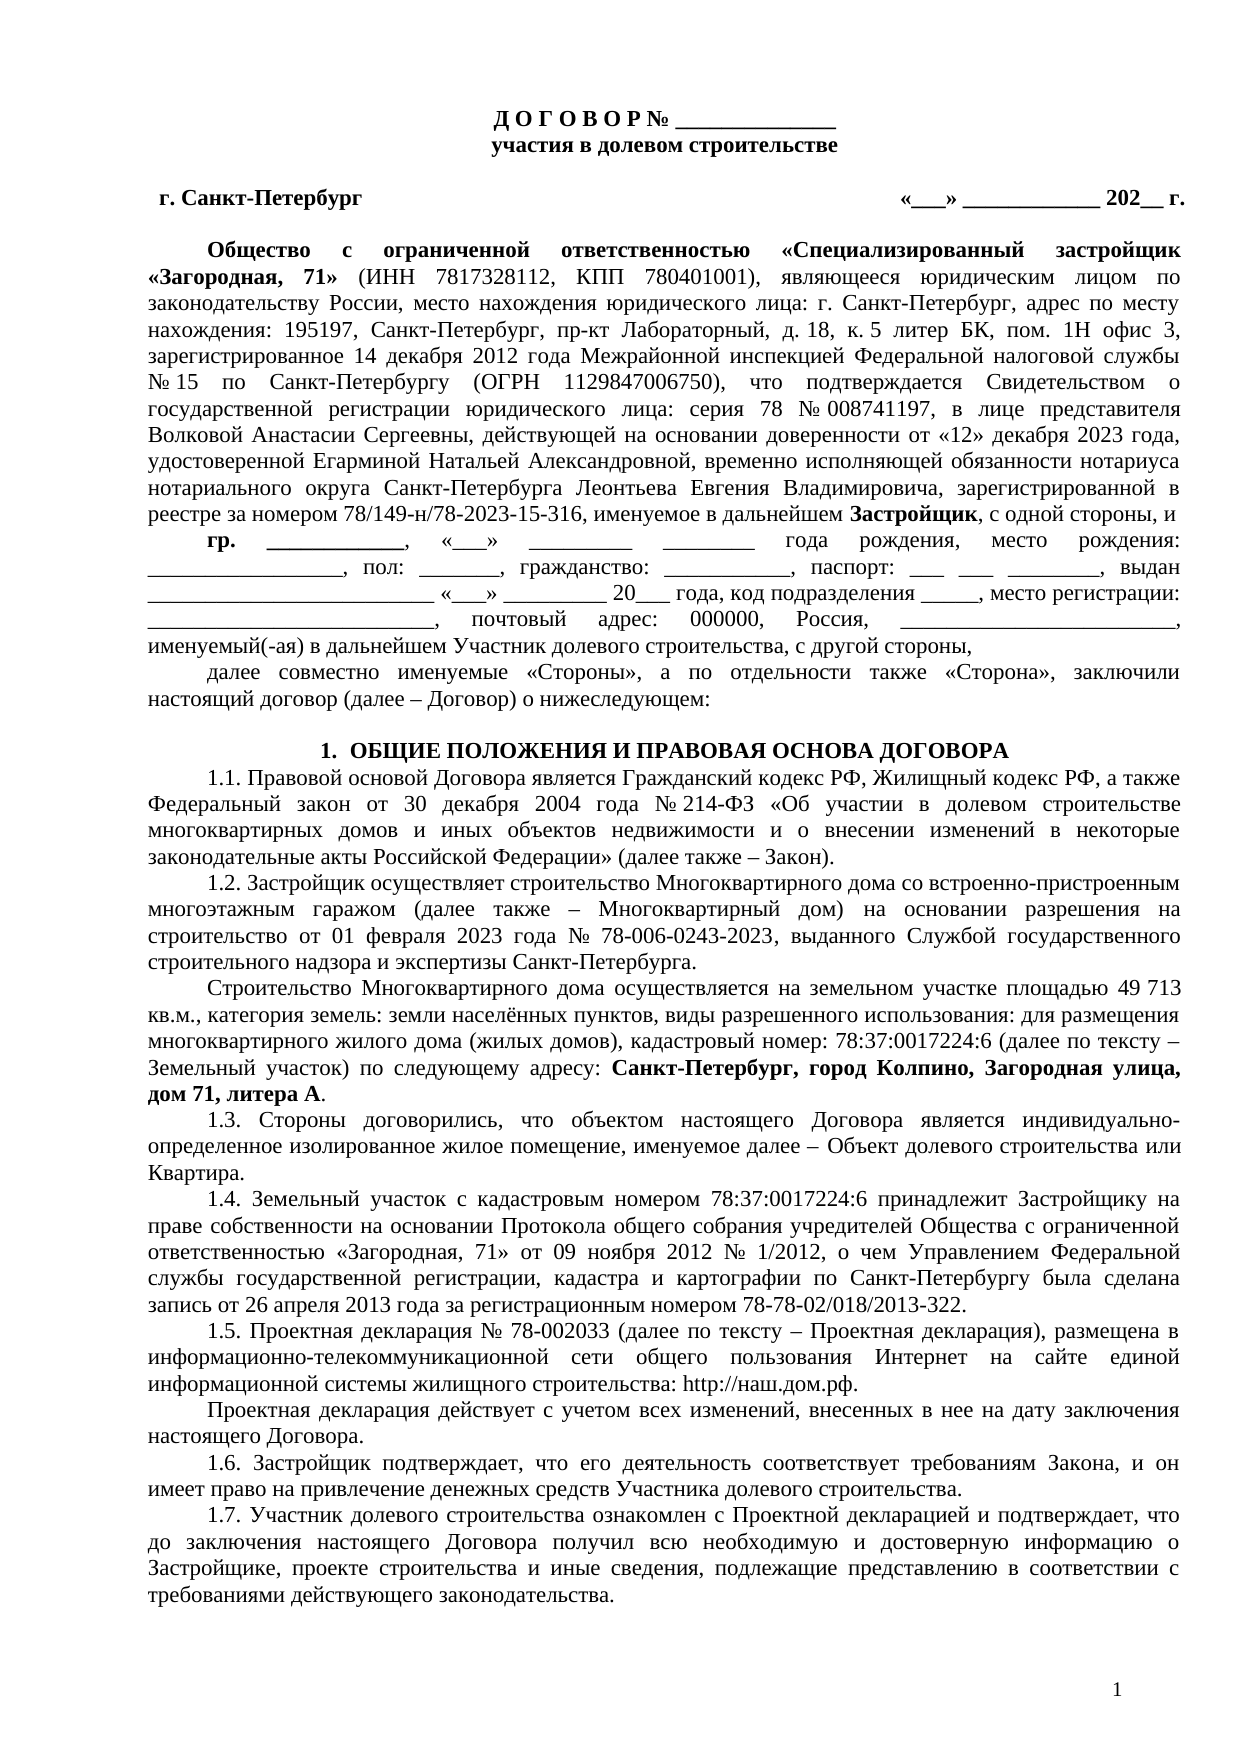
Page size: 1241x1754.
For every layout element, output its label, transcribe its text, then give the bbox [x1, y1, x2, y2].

table_header «___» ____________ 202__ г. [664, 184, 1196, 210]
text гр. ____________, «___» _________ ________ года рождения, место рождения: _________________, пол: _______, гражданство: ___________, паспорт: ___ ___ ________, выдан _________________________ «___» _________ 20___ года, код подразделения _____, место регистрации: _________________________, почтовый адрес: 000000, Россия, ________________________, именуемый(-ая) в дальнейшем Участник долевого строительства, с другой стороны, [148, 526, 1181, 658]
text 1.5. Проектная декларация № 78-002033 (далее по тексту – Проектная декларация), размещена в информационно-телекоммуникационной сети общего пользования Интернет на сайте единой информационной системы жилищного строительства: http://наш.дом.рф. [148, 1317, 1181, 1396]
text Проектная декларация действует с учетом всех изменений, внесенных в нее на дату заключения настоящего Договора. [148, 1396, 1181, 1449]
text 1.2. Застройщик осуществляет строительство Многоквартирного дома со встроенно-пристроенным многоэтажным гаражом (далее также – Многоквартирный дом) на основании разрешения на строительство от 01 февраля 2023 года № 78-006-0243-2023, выданного Службой государственного строительного надзора и экспертизы Санкт-Петербурга. [148, 869, 1181, 974]
text 1.1. Правовой основой Договора является Гражданский кодекс РФ, Жилищный кодекс РФ, а также Федеральный закон от 30 декабря 2004 года № 214-ФЗ «Об участии в долевом строительстве многоквартирных домов и иных объектов недвижимости и о внесении изменений в некоторые законодательные акты Российской Федерации» (далее также – Закон). [148, 764, 1181, 869]
text Д О Г О В О Р № ______________ [148, 105, 1181, 131]
text Общество с ограниченной ответственностью «Специализированный застройщик «Загородная, 71» (ИНН 7817328112, КПП 780401001), являющееся юридическим лицом по законодательству России, место нахождения юридического лица: г. Санкт-Петербург, адрес по месту нахождения: 195197, Санкт-Петербург, пр-кт Лабораторный, д. 18, к. 5 литер БК, пом. 1Н офис 3, зарегистрированное 14 декабря 2012 года Межрайонной инспекцией Федеральной налоговой службы № 15 по Санкт-Петербургу (ОГРН 1129847006750), что подтверждается Свидетельством о государственной регистрации юридического лица: серия 78 № 008741197, в лице представителя Волковой Анастасии Сергеевны, действующей на основании доверенности от «12» декабря 2023 года, удостоверенной Егарминой Натальей Александровной, временно исполняющей обязанности нотариуса нотариального округа Санкт-Петербурга Леонтьева Евгения Владимировича, зарегистрированной в реестре за номером 78/149-н/78-2023-15-316, именуемое в дальнейшем Застройщик, с одной стороны, и [148, 237, 1181, 526]
text 1.4. Земельный участок с кадастровым номером 78:37:0017224:6 принадлежит Застройщику на праве собственности на основании Протокола общего собрания учредителей Общества с ограниченной ответственностью «Загородная, 71» от 09 ноября 2012 № 1/2012, о чем Управлением Федеральной службы государственной регистрации, кадастра и картографии по Санкт-Петербургу была сделана запись от 26 апреля 2013 года за регистрационным номером 78-78-02/018/2013-322. [148, 1185, 1181, 1317]
text Строительство Многоквартирного дома осуществляется на земельном участке площадью 49 713 кв.м., категория земель: земли населённых пунктов, виды разрешенного использования: для размещения многоквартирного жилого дома (жилых домов), кадастровый номер: 78:37:0017224:6 (далее по тексту – Земельный участок) по следующему адресу: Санкт-Петербург, город Колпино, Загородная улица, дом 71, литера А. [148, 974, 1181, 1106]
text 1.6. Застройщик подтверждает, что его деятельность соответствует требованиям Закона, и он имеет право на привлечение денежных средств Участника долевого строительства. [148, 1449, 1181, 1502]
text далее совместно именуемые «Стороны», а по отдельности также «Сторона», заключили настоящий договор (далее – Договор) о нижеследующем: [148, 658, 1181, 711]
text участия в долевом строительстве [148, 131, 1181, 157]
list ОБЩИЕ ПОЛОЖЕНИЯ И ПРАВОВАЯ ОСНОВА ДОГОВОРА [148, 737, 1181, 764]
table_header г. Санкт-Петербург [148, 184, 664, 210]
text 1.3. Стороны договорились, что объектом настоящего Договора является индивидуально-определенное изолированное жилое помещение, именуемое далее – Объект долевого строительства или Квартира. [148, 1106, 1181, 1185]
text 1.7. Участник долевого строительства ознакомлен с Проектной декларацией и подтверждает, что до заключения настоящего Договора получил всю необходимую и достоверную информацию о Застройщике, проекте строительства и иные сведения, подлежащие представлению в соответствии с требованиями действующего законодательства. [148, 1502, 1181, 1607]
